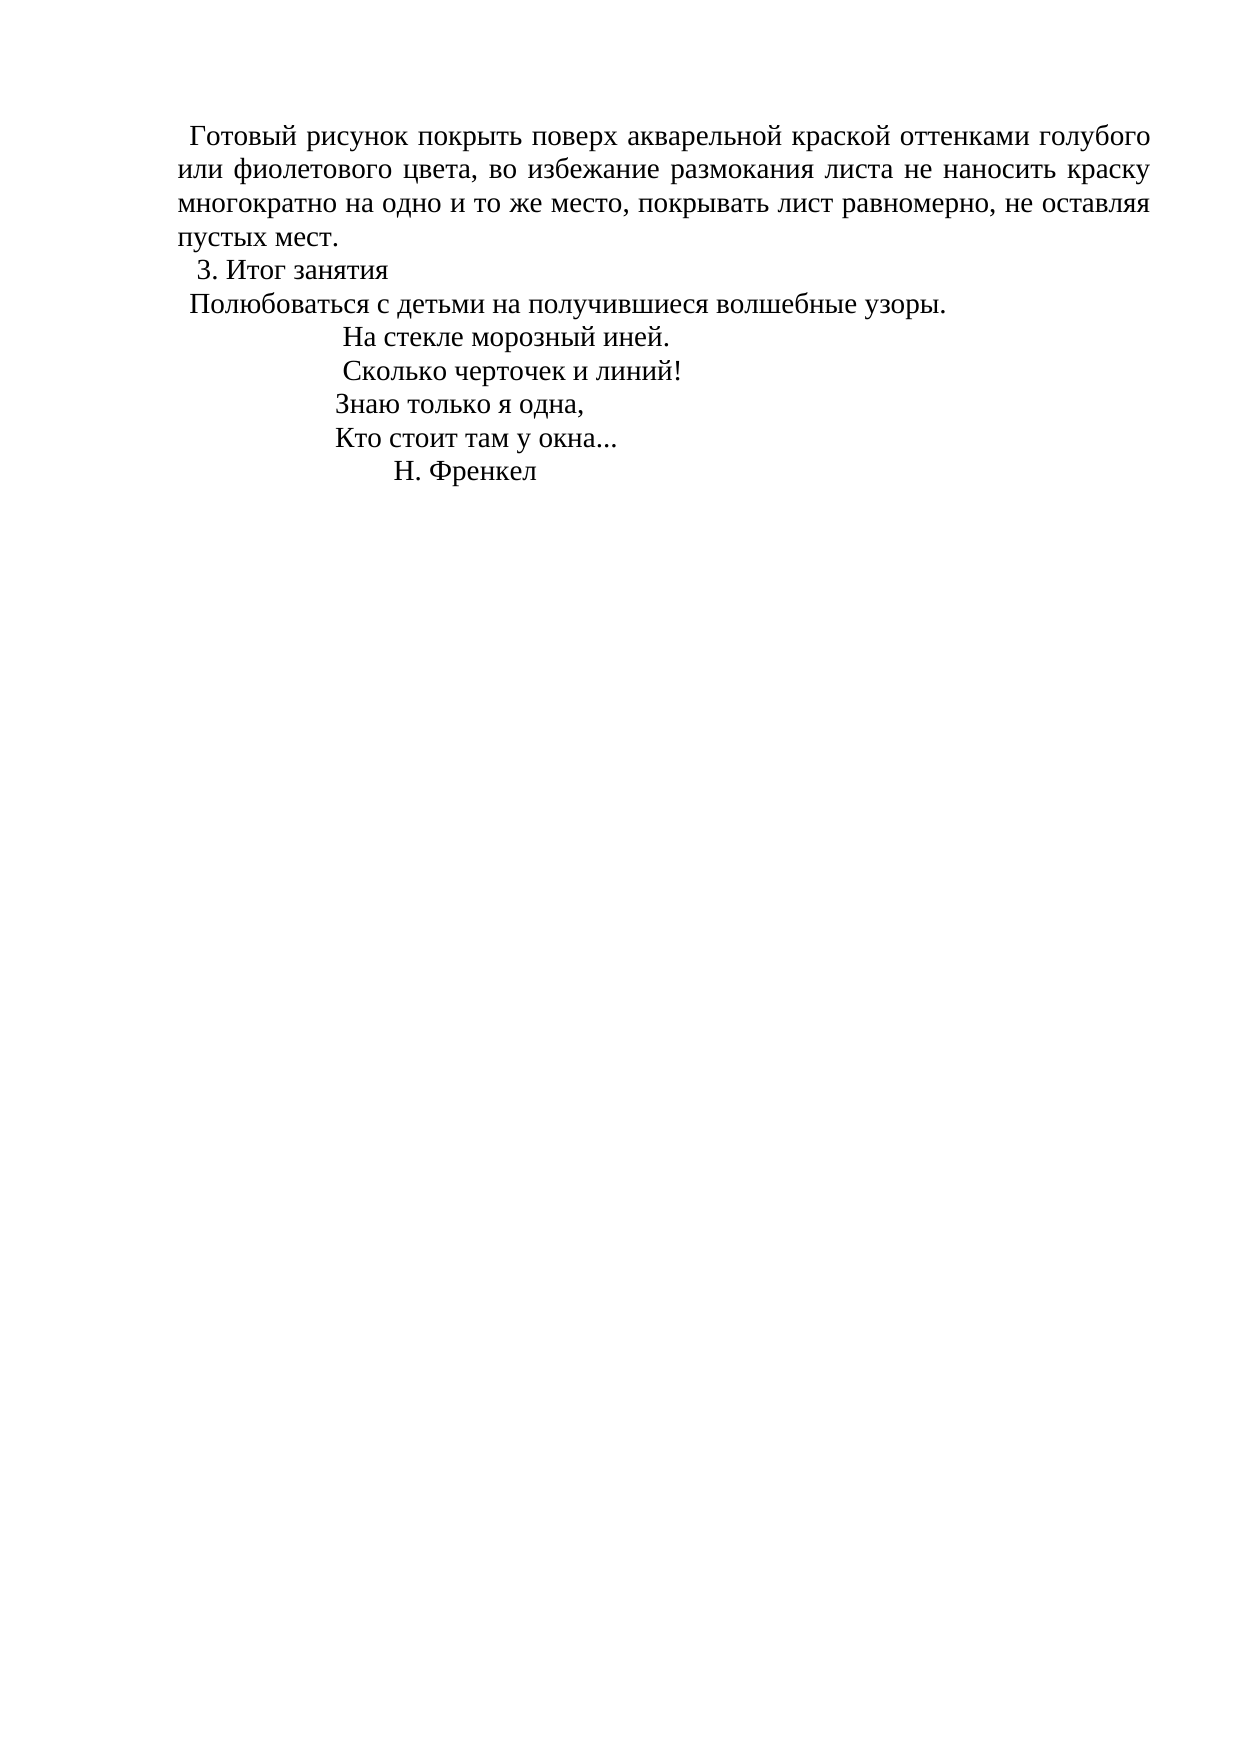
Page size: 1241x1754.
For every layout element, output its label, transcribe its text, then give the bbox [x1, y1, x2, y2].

text Знаю только я одна, [177, 386, 1152, 420]
text 3. Итог занятия [177, 252, 1152, 286]
text Полюбоваться с детьми на получившиеся волшебные узоры. [177, 286, 1152, 319]
text Сколько черточек и линий! [177, 353, 1152, 386]
text Кто стоит там у окна... [177, 420, 1152, 453]
text На стекле морозный иней. [177, 319, 1152, 353]
text Готовый рисунок покрыть поверх акварельной краской оттенками голубого или фиолетового цвета, во избежание размокания листа не наносить краску многократно на одно и то же место, покрывать лист равномерно, не оставляя пустых мест. [177, 118, 1152, 252]
text Н. Френкел [177, 453, 1152, 487]
